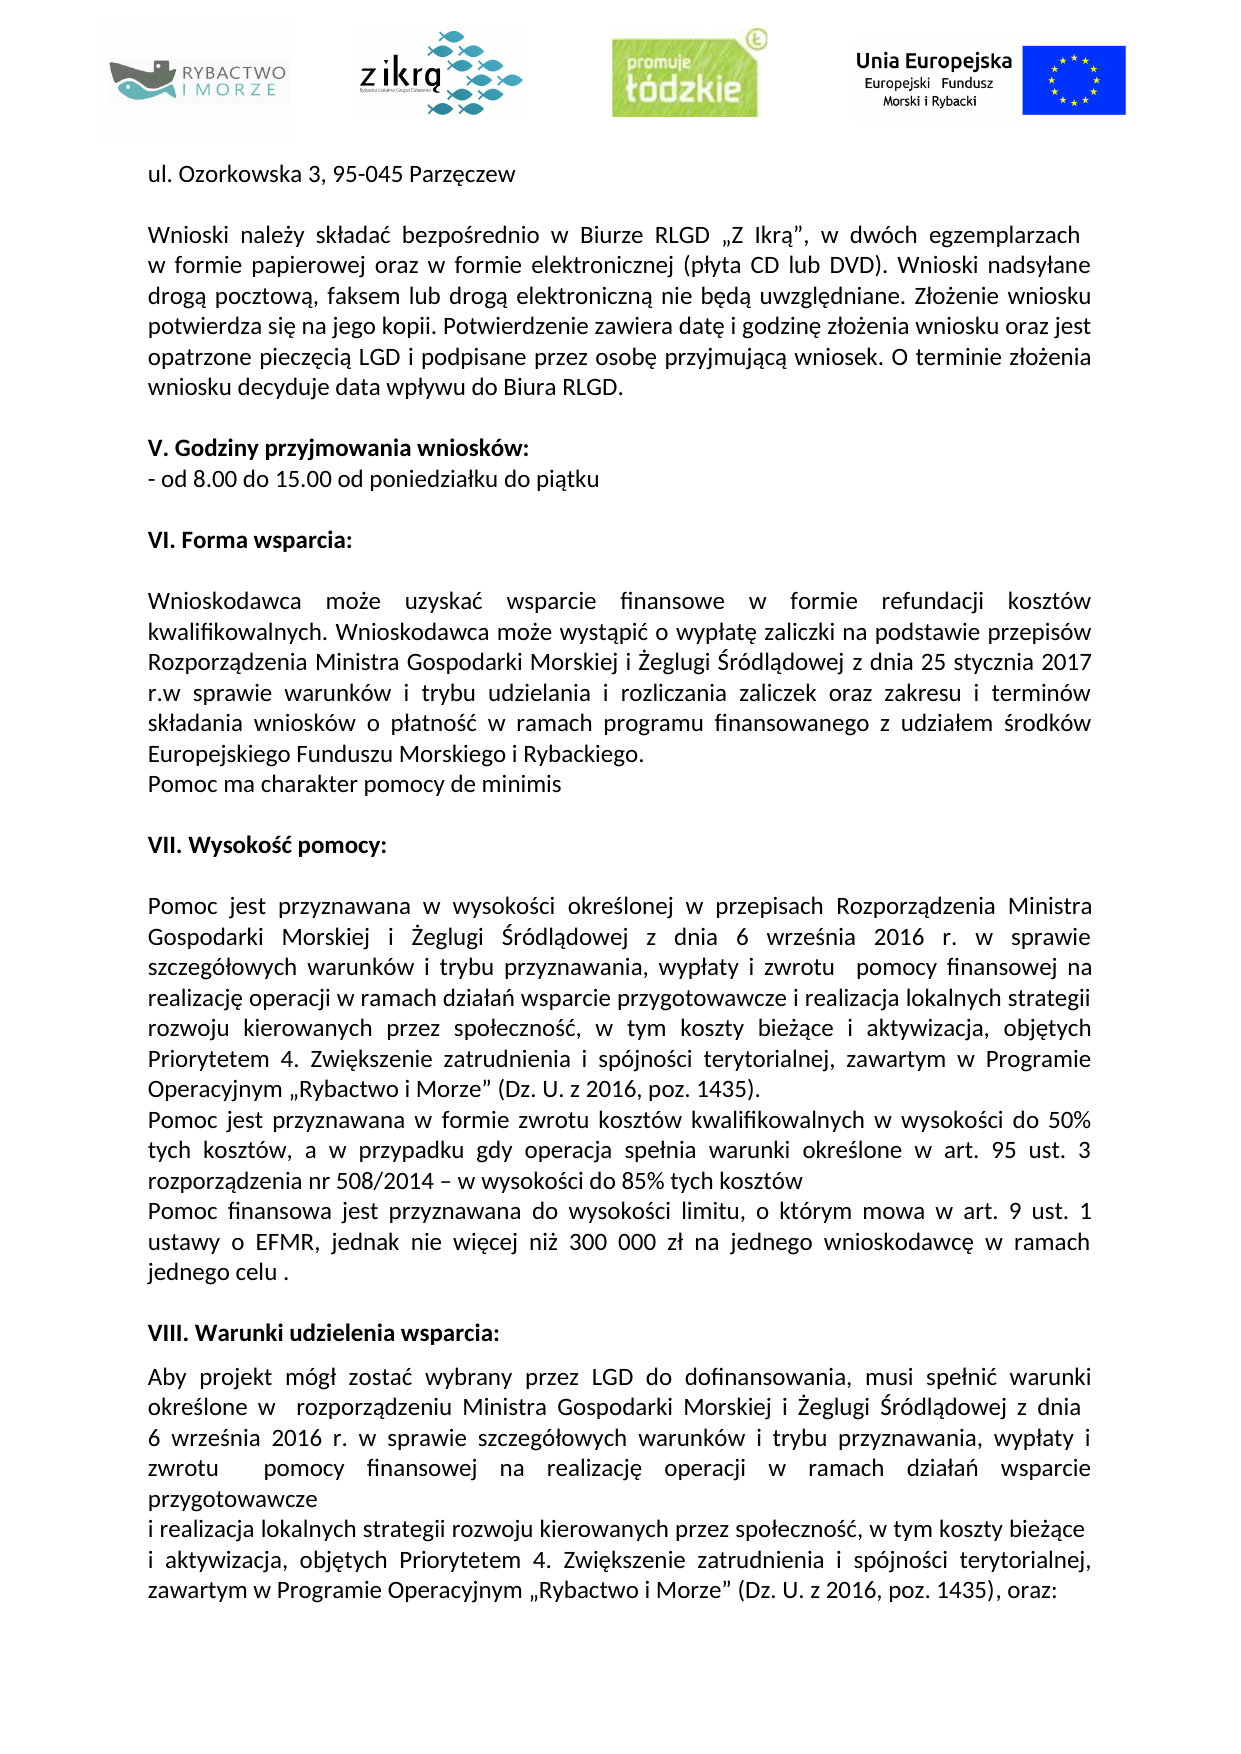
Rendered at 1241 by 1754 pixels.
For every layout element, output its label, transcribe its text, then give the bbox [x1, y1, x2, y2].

picture [854, 34, 1136, 125]
text VII. Wysokość pomocy: [148, 829, 1093, 860]
text Wnioski należy składać bezpośrednio w Biurze RLGD „Z Ikrą”, w dwóch egzemplarzach w formie papierowej oraz w formie elektronicznej (płyta CD lub DVD). Wnioski nadsyłane drogą pocztową, faksem lub drogą elektroniczną nie będą uwzględniane. Złożenie wniosku potwierdza się na jego kopii. Potwierdzenie zawiera datę i godzinę złożenia wniosku oraz jest opatrzone pieczęcią LGD i podpisane przez osobę przyjmującą wniosek. O terminie złożenia wniosku decyduje data wpływu do Biura RLGD. [148, 219, 1093, 402]
text Pomoc jest przyznawana w formie zwrotu kosztów kwalifikowalnych w wysokości do 50% tych kosztów, a w przypadku gdy operacja spełnia warunki określone w art. 95 ust. 3 rozporządzenia nr 508/2014 – w wysokości do 85% tych kosztów [148, 1104, 1093, 1196]
text Pomoc jest przyznawana w wysokości określonej w przepisach Rozporządzenia Ministra Gospodarki Morskiej i Żeglugi Śródlądowej z dnia 6 września 2016 r. w sprawie szczegółowych warunków i trybu przyznawania, wypłaty i zwrotu pomocy finansowej na realizację operacji w ramach działań wsparcie przygotowawcze i realizacja lokalnych strategii rozwoju kierowanych przez społeczność, w tym koszty bieżące i aktywizacja, objętych Priorytetem 4. Zwiększenie zatrudnienia i spójności terytorialnej, zawartym w Programie Operacyjnym „Rybactwo i Morze” (Dz. U. z 2016, poz. 1435). [148, 890, 1093, 1104]
text ul. Ozorkowska 3, 95-045 Parzęczew [148, 158, 1093, 188]
text VIII. Warunki udzielenia wsparcia: [148, 1318, 1093, 1348]
text V. Godziny przyjmowania wniosków: [148, 432, 1093, 463]
picture [352, 23, 527, 121]
picture [611, 28, 767, 116]
text Pomoc ma charakter pomocy de minimis [148, 768, 1093, 799]
text - od 8.00 do 15.00 od poniedziałku do piątku [148, 463, 1093, 493]
text Aby projekt mógł zostać wybrany przez LGD do dofinansowania, musi spełnić warunki określone w rozporządzeniu Ministra Gospodarki Morskiej i Żeglugi Śródlądowej z dnia 6 września 2016 r. w sprawie szczegółowych warunków i trybu przyznawania, wypłaty i zwrotu pomocy finansowej na realizację operacji w ramach działań wsparcie przygotowawcze i realizacja lokalnych strategii rozwoju kierowanych przez społeczność, w tym koszty bieżące i aktywizacja, objętych Priorytetem 4. Zwiększenie zatrudnienia i spójności terytorialnej, zawartym w Programie Operacyjnym „Rybactwo i Morze” (Dz. U. z 2016, poz. 1435), oraz: [148, 1361, 1093, 1605]
text Pomoc finansowa jest przyznawana do wysokości limitu, o którym mowa w art. 9 ust. 1 ustawy o EFMR, jednak nie więcej niż 300 000 zł na jednego wnioskodawcę w ramach jednego celu . [148, 1196, 1093, 1287]
picture [101, 17, 295, 142]
text VI. Forma wsparcia: [148, 524, 1093, 554]
text Wnioskodawca może uzyskać wsparcie finansowe w formie refundacji kosztów kwalifikowalnych. Wnioskodawca może wystąpić o wypłatę zaliczki na podstawie przepisów Rozporządzenia Ministra Gospodarki Morskiej i Żeglugi Śródlądowej z dnia 25 stycznia 2017 r.w sprawie warunków i trybu udzielania i rozliczania zaliczek oraz zakresu i terminów składania wniosków o płatność w ramach programu finansowanego z udziałem środków Europejskiego Funduszu Morskiego i Rybackiego. [148, 585, 1093, 768]
